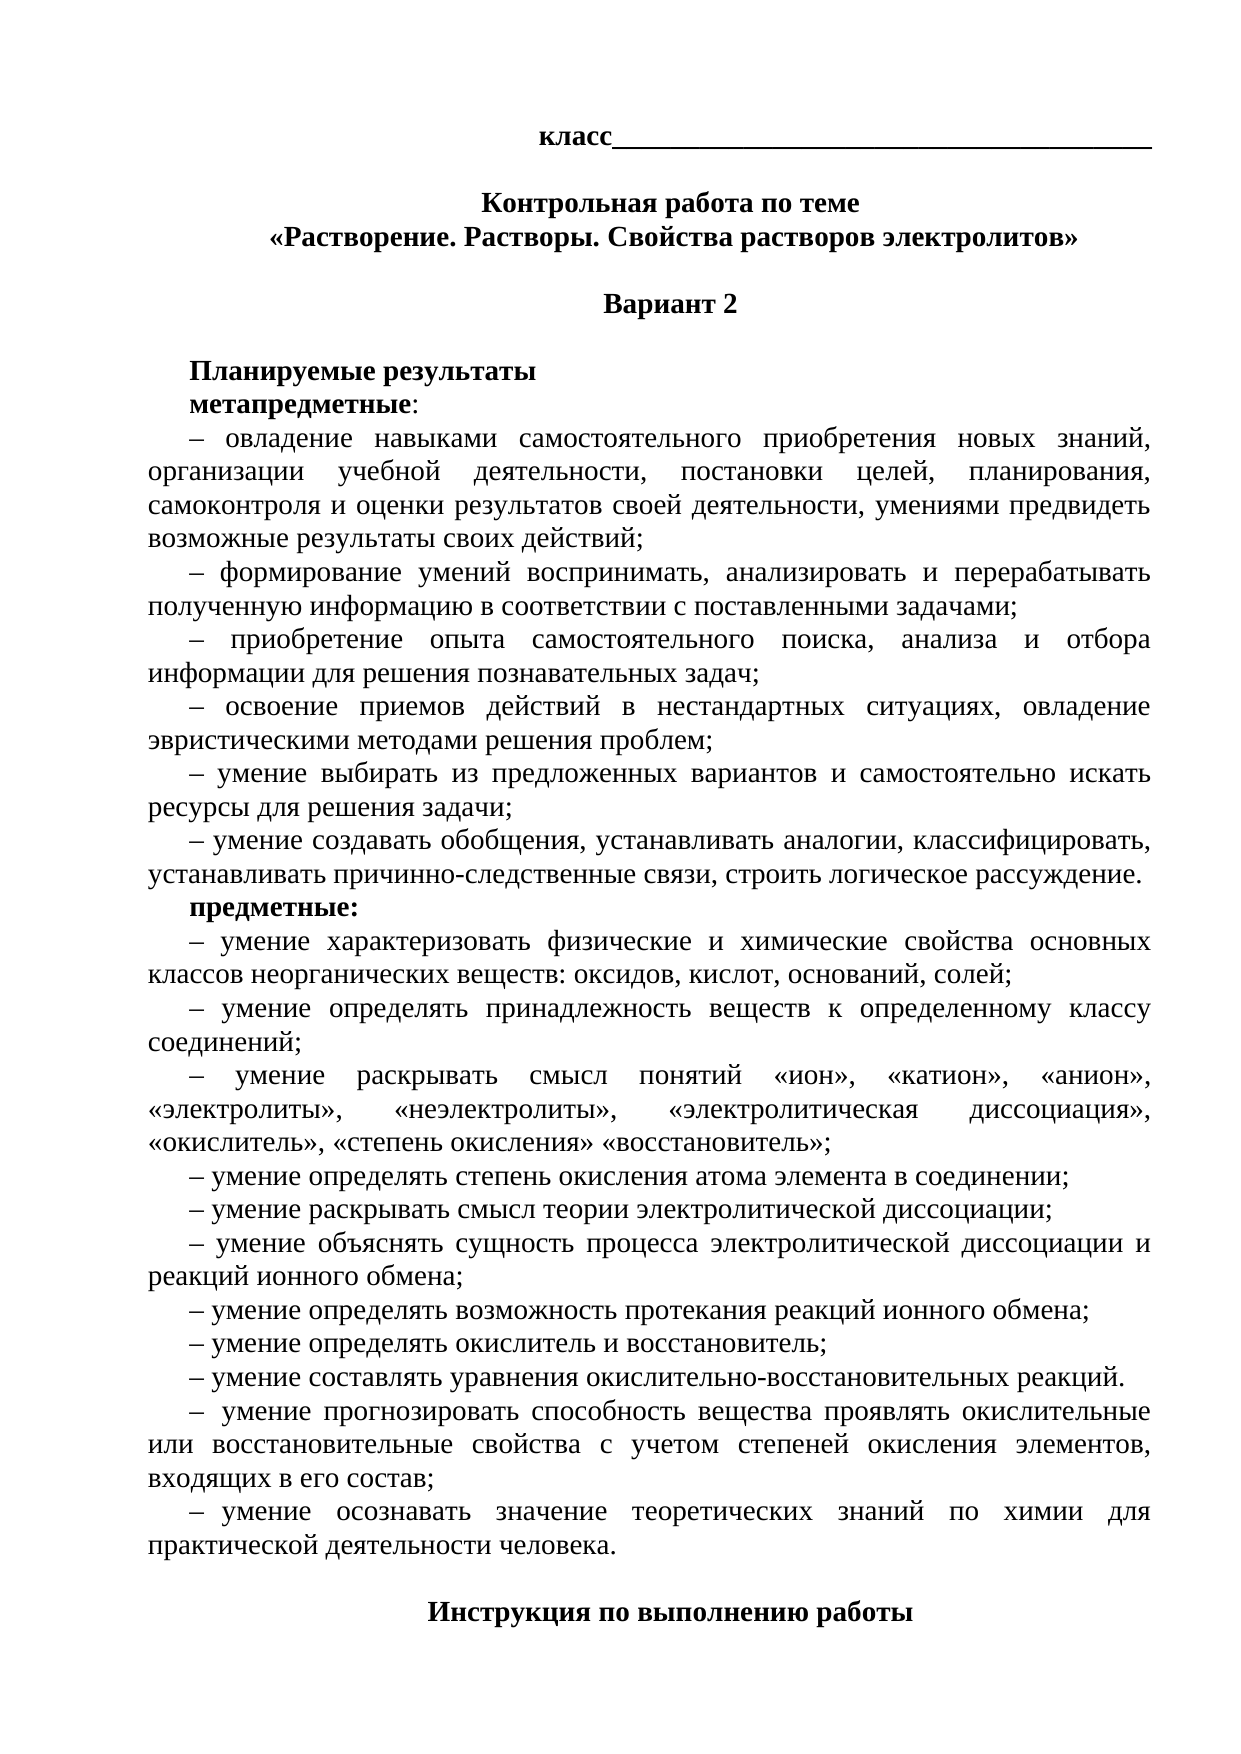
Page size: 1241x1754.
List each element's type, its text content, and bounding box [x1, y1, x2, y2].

text «Растворение. Растворы. Свойства растворов электролитов» [148, 219, 1152, 252]
text – умение определять принадлежность веществ к определенному классу соединений; [148, 990, 1152, 1057]
text – умение характеризовать физические и химические свойства основных классов неорганических веществ: оксидов, кислот, оснований, солей; [148, 923, 1152, 990]
text – умение прогнозировать способность вещества проявлять окислительные или восстановительные свойства с учетом степеней окисления элементов, входящих в его состав; [148, 1393, 1152, 1493]
text Планируемые результаты [148, 353, 1152, 386]
text – умение составлять уравнения окислительно-восстановительных реакций. [148, 1359, 1152, 1393]
text – умение определять окислитель и восстановитель; [148, 1326, 1152, 1359]
text класс_____________________________________ [148, 118, 1152, 152]
text – приобретение опыта самостоятельного поиска, анализа и отбора информации для решения познавательных задач; [148, 621, 1152, 688]
text предметные: [148, 889, 1152, 923]
text – умение создавать обобщения, устанавливать аналогии, классифицировать, устанавливать причинно-следственные связи, строить логическое рассуждение. [148, 822, 1152, 889]
text – умение осознавать значение теоретических знаний по химии для практической деятельности человека. [148, 1493, 1152, 1560]
text Вариант 2 [148, 286, 1152, 319]
text – умение раскрывать смысл теории электролитической диссоциации; [148, 1191, 1152, 1225]
text – умение определять возможность протекания реакций ионного обмена; [148, 1292, 1152, 1326]
text – умение определять степень окисления атома элемента в соединении; [148, 1158, 1152, 1191]
text – освоение приемов действий в нестандартных ситуациях, овладение эвристическими методами решения проблем; [148, 688, 1152, 755]
text метапредметные: [148, 386, 1152, 420]
text – умение выбирать из предложенных вариантов и самостоятельно искать ресурсы для решения задачи; [148, 755, 1152, 822]
text Контрольная работа по теме [148, 185, 1152, 219]
text – умение объяснять сущность процесса электролитической диссоциации и реакций ионного обмена; [148, 1225, 1152, 1292]
text – овладение навыками самостоятельного приобретения новых знаний, организации учебной деятельности, постановки целей, планирования, самоконтроля и оценки результатов своей деятельности, умениями предвидеть возможные результаты своих действий; [148, 420, 1152, 554]
text Инструкция по выполнению работы [148, 1594, 1152, 1627]
text – умение раскрывать смысл понятий «ион», «катион», «анион», «электролиты», «неэлектролиты», «электролитическая диссоциация», «окислитель», «степень окисления» «восстановитель»; [148, 1057, 1152, 1158]
text – формирование умений воспринимать, анализировать и перерабатывать полученную информацию в соответствии с поставленными задачами; [148, 554, 1152, 621]
